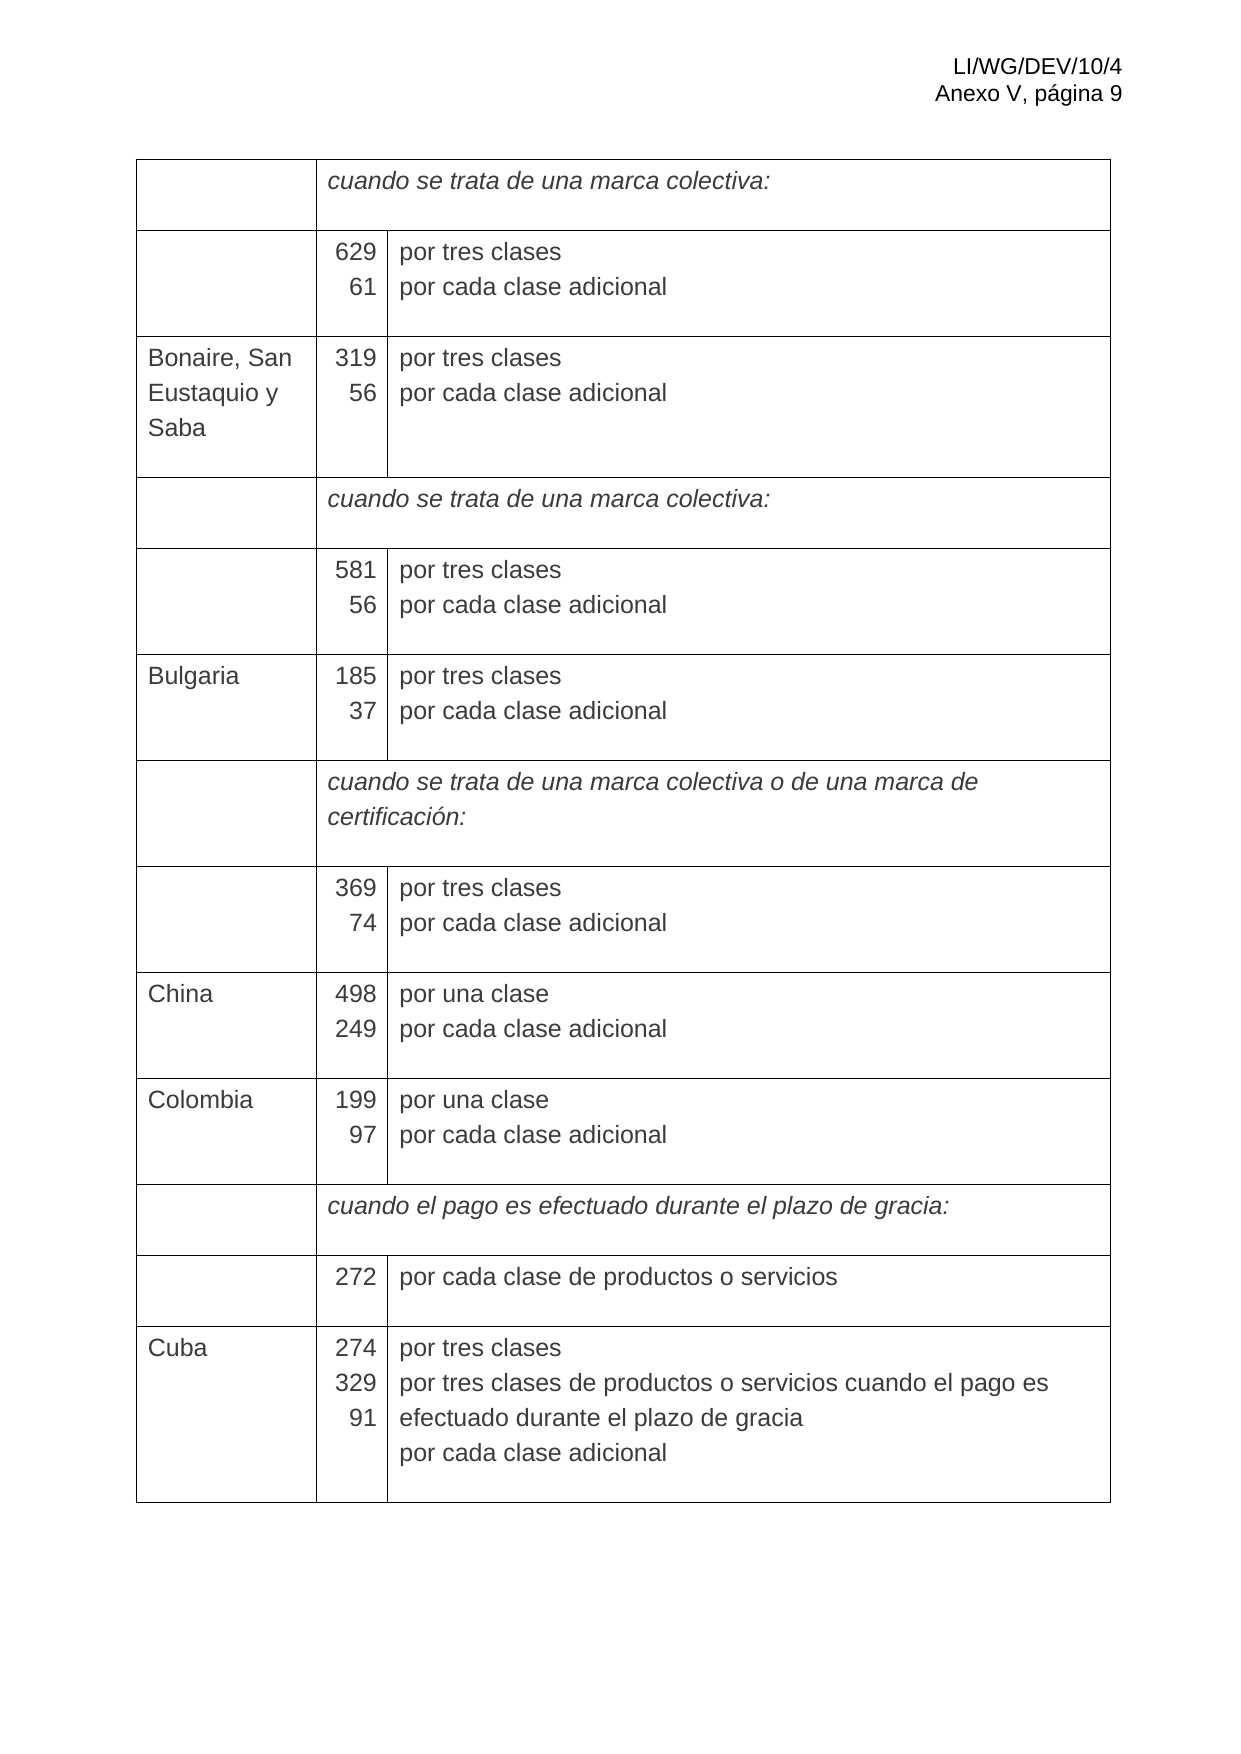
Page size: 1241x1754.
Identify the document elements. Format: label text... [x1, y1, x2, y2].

table_header cuando se trata de una marca colectiva: [317, 160, 1110, 229]
table_cell por una clase por cada clase adicional [388, 1079, 1110, 1184]
table_cell [137, 549, 316, 654]
table_cell [137, 1256, 316, 1326]
table_cell 185 37 [317, 655, 387, 760]
table_cell [137, 1185, 316, 1255]
table_cell 199 97 [317, 1079, 387, 1184]
table_cell por cada clase de productos o servicios [388, 1256, 1110, 1326]
table_cell cuando el pago es efectuado durante el plazo de gracia: [317, 1185, 1110, 1255]
table_cell [137, 231, 316, 336]
table_cell cuando se trata de una marca colectiva o de una marca de certificación: [317, 761, 1110, 866]
table_header [137, 160, 316, 229]
table_cell por tres clases por cada clase adicional [388, 867, 1110, 972]
table_cell Bulgaria [137, 655, 316, 760]
table_cell 274 329 91 [317, 1327, 387, 1502]
table_cell China [137, 973, 316, 1078]
table_cell Bonaire, San Eustaquio y Saba [137, 337, 316, 477]
table_cell Cuba [137, 1327, 316, 1502]
table_cell por tres clases por tres clases de productos o servicios cuando el pago es efectuado durante el plazo de gracia por cada clase adicional [388, 1327, 1110, 1502]
table_cell 581 56 [317, 549, 387, 654]
table_cell 272 [317, 1256, 387, 1326]
table_cell Colombia [137, 1079, 316, 1184]
table_cell cuando se trata de una marca colectiva: [317, 478, 1110, 548]
table_cell por tres clases por cada clase adicional [388, 549, 1110, 654]
table_cell 369 74 [317, 867, 387, 972]
table_cell 498 249 [317, 973, 387, 1078]
table_cell 629 61 [317, 231, 387, 336]
table_cell [137, 761, 316, 866]
table_cell [137, 867, 316, 972]
table_cell [137, 478, 316, 548]
table_cell por tres clases por cada clase adicional [388, 231, 1110, 336]
table_cell por una clase por cada clase adicional [388, 973, 1110, 1078]
table_cell 319 56 [317, 337, 387, 477]
table_cell por tres clases por cada clase adicional [388, 337, 1110, 477]
table_cell por tres clases por cada clase adicional [388, 655, 1110, 760]
